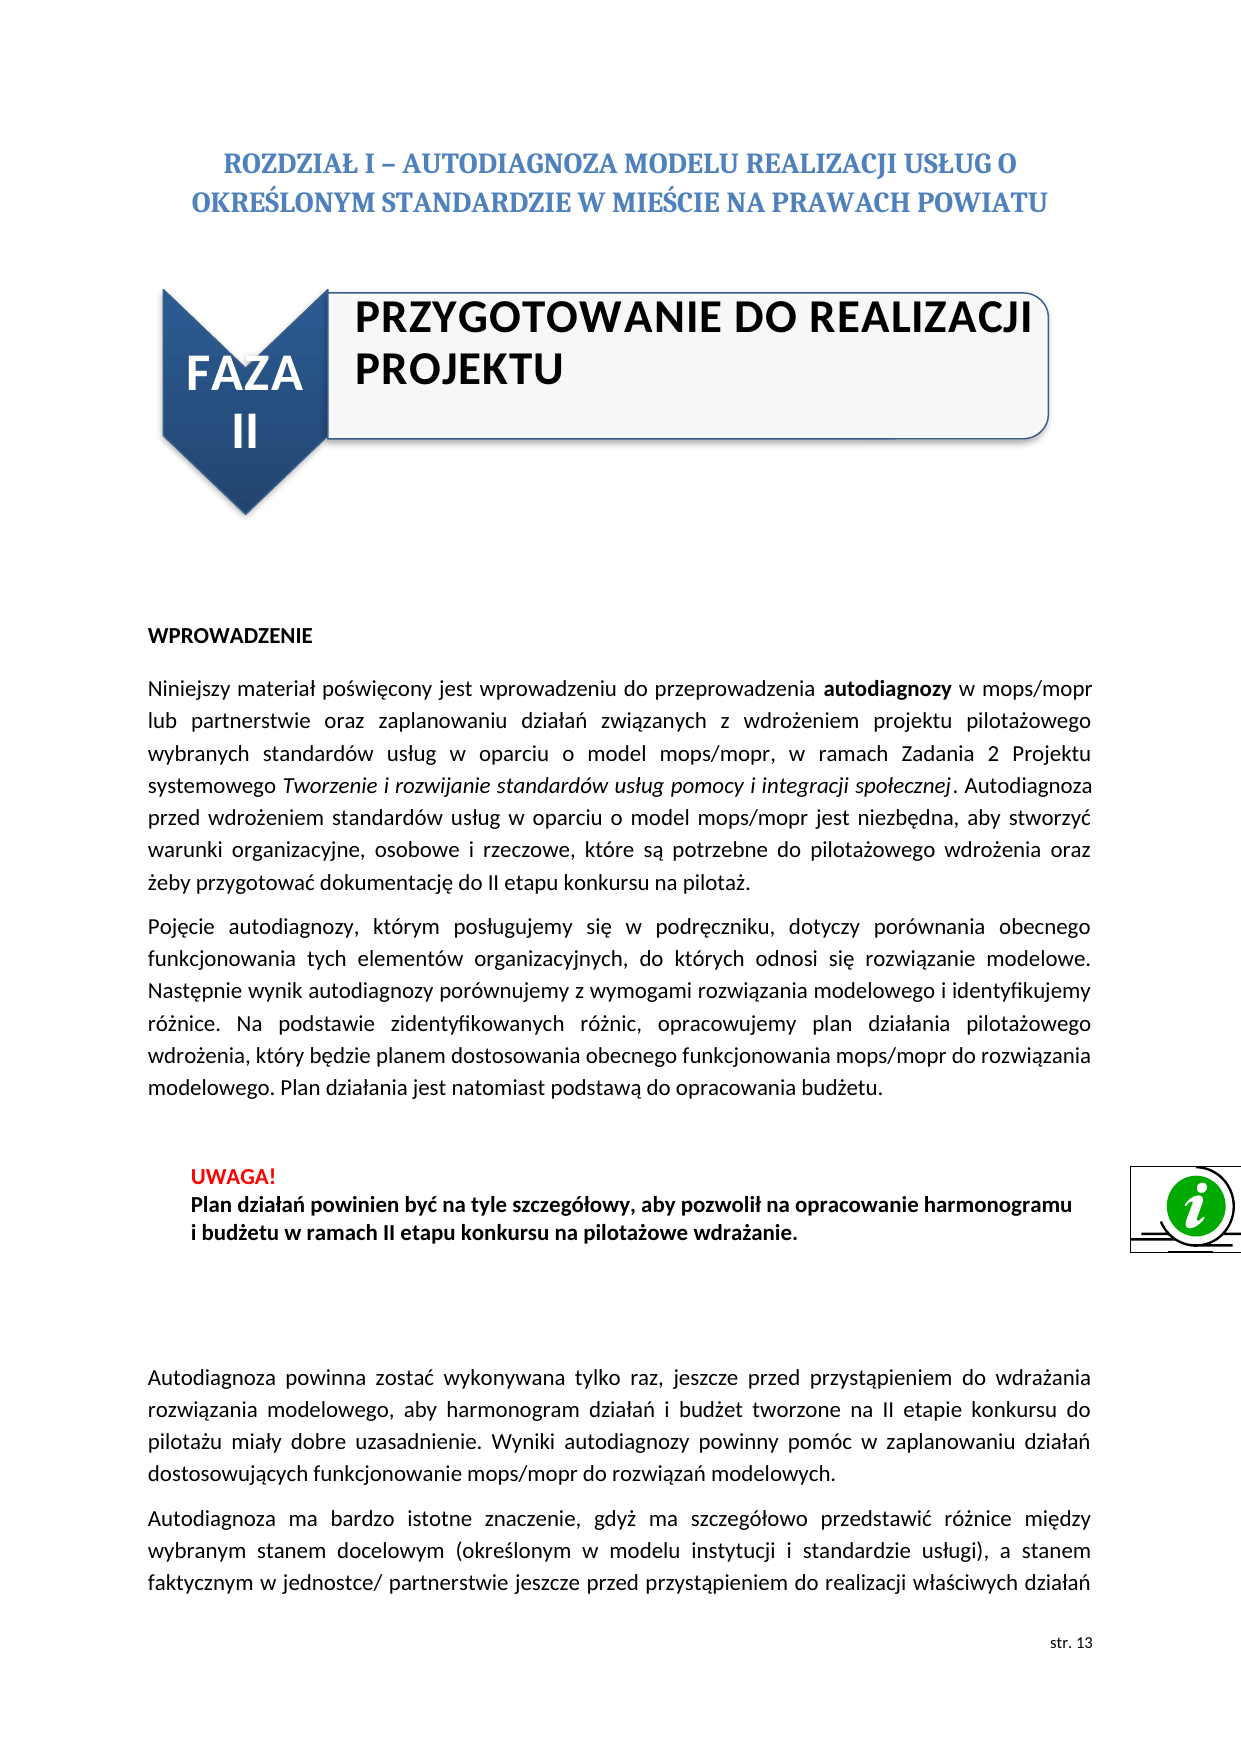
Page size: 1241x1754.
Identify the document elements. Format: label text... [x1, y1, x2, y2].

text Niniejszy materiał poświęcony jest wprowadzeniu do przeprowadzenia autodiagnozy w mops/mopr lub partnerstwie oraz zaplanowaniu działań związanych z wdrożeniem projektu pilotażowego wybranych standardów usług w oparciu o model mops/mopr, w ramach Zadania 2 Projektu systemowego Tworzenie i rozwijanie standardów usług pomocy i integracji społecznej. Autodiagnoza przed wdrożeniem standardów usług w oparciu o model mops/mopr jest niezbędna, aby stworzyć warunki organizacyjne, osobowe i rzeczowe, które są potrzebne do pilotażowego wdrożenia oraz żeby przygotować dokumentację do II etapu konkursu na pilotaż. [148, 674, 1093, 896]
subtitle ROZDZIAŁ I – AUTODIAGNOZA MODELU REALIZACJI USŁUG O OKREŚLONYM STANDARDZIE W MIEŚCIE NA PRAWACH POWIATU [148, 148, 1093, 220]
text WPROWADZENIE [148, 621, 1093, 649]
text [148, 1504, 1093, 1596]
text Autodiagnoza powinna zostać wykonywana tylko raz, jeszcze przed przystąpieniem do wdrażania rozwiązania modelowego, aby harmonogram działań i budżet tworzone na II etapie konkursu do pilotażu miały dobre uzasadnienie. Wyniki autodiagnozy powinny pomóc w zaplanowaniu działań dostosowujących funkcjonowanie mops/mopr do rozwiązań modelowych. [148, 1363, 1093, 1487]
text Pojęcie autodiagnozy, którym posługujemy się w podręczniku, dotyczy porównania obecnego funkcjonowania tych elementów organizacyjnych, do których odnosi się rozwiązanie modelowe. Następnie wynik autodiagnozy porównujemy z wymogami rozwiązania modelowego i identyfikujemy różnice. Na podstawie zidentyfikowanych różnic, opracowujemy plan działania pilotażowego wdrożenia, który będzie planem dostosowania obecnego funkcjonowania mops/mopr do rozwiązania modelowego. Plan działania jest natomiast podstawą do opracowania budżetu. [148, 912, 1093, 1101]
